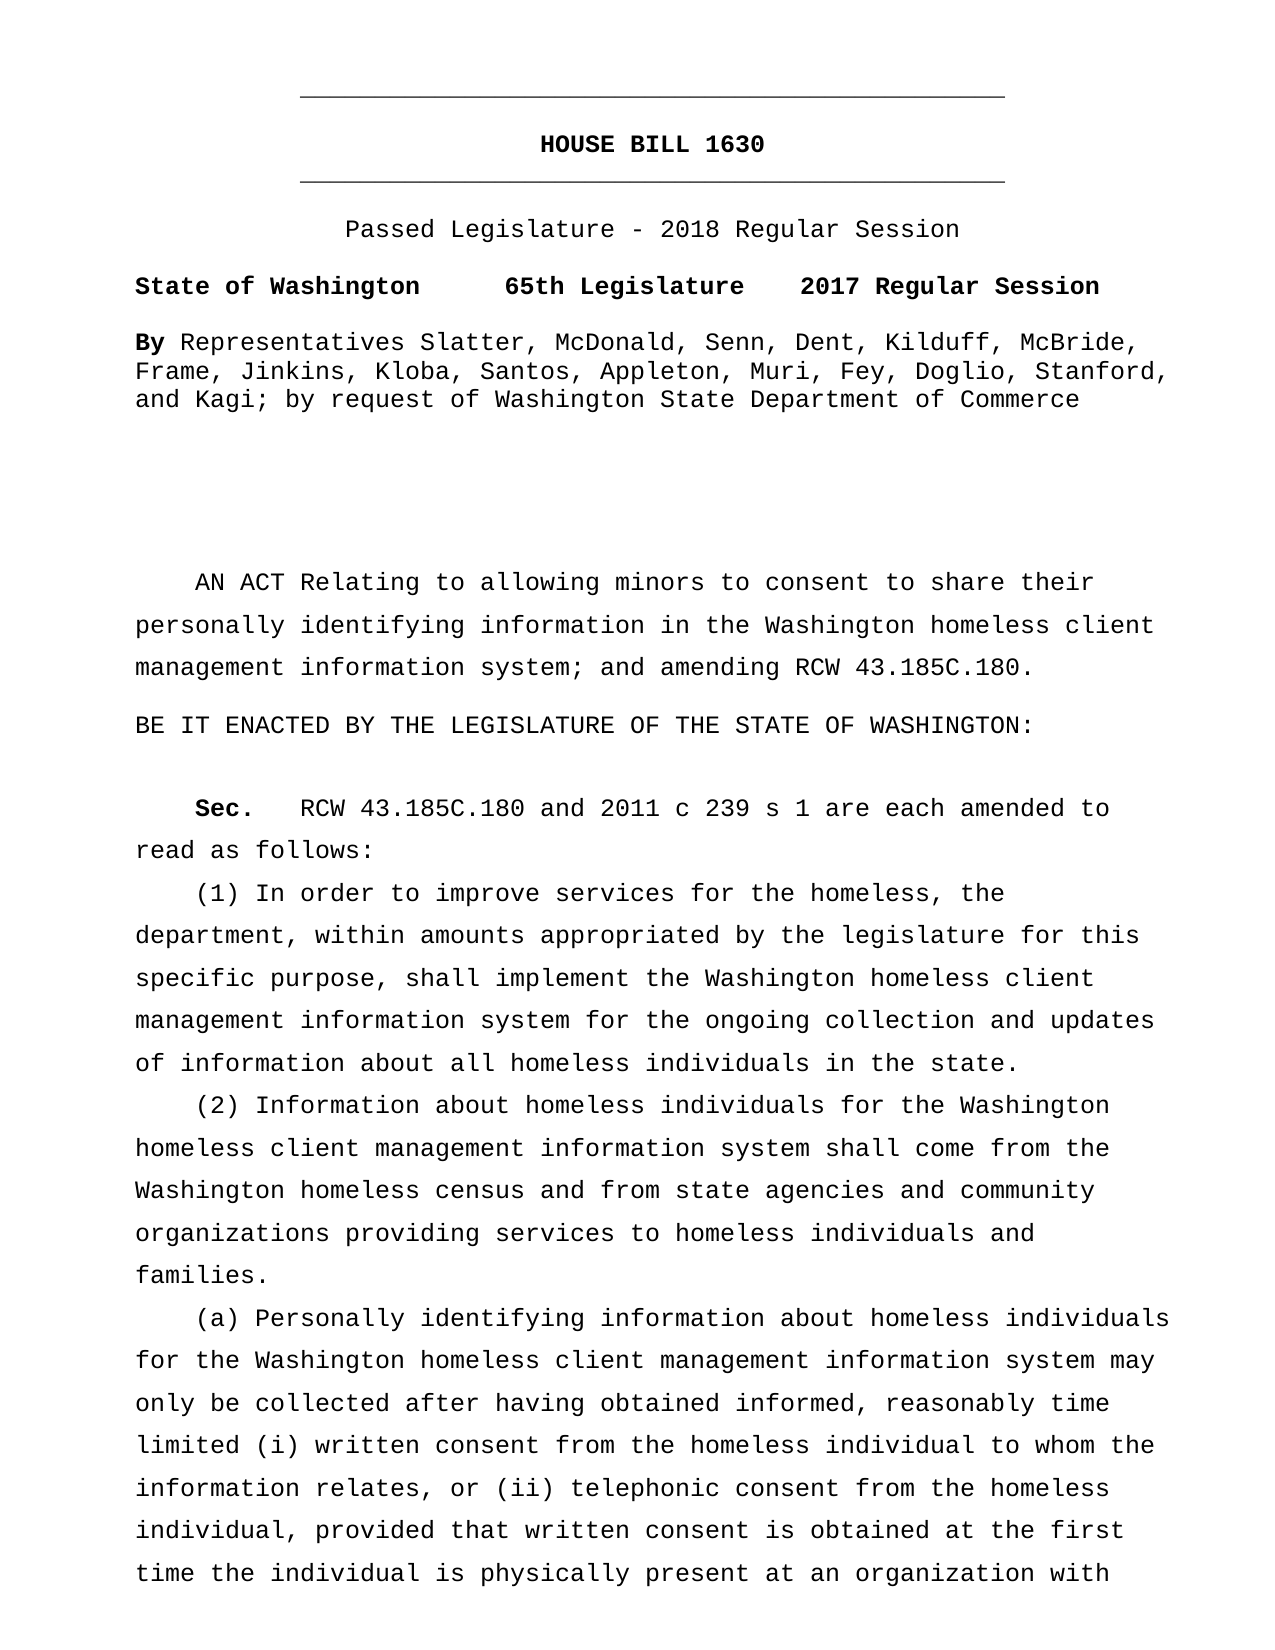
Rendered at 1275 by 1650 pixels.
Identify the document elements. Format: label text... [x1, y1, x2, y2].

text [135, 1292, 1170, 1590]
text Passed Legislature - 2018 Regular Session [135, 217, 1170, 245]
text (1) In order to improve services for the homeless, the department, within amounts appropriated by the legislature for this specific purpose, shall implement the Washington homeless client management information system for the ongoing collection and updates of information about all homeless individuals in the state. [135, 867, 1170, 1080]
text Sec. RCW 43.185C.180 and 2011 c 239 s 1 are each amended to read as follows: [135, 782, 1170, 867]
text (2) Information about homeless individuals for the Washington homeless client management information system shall come from the Washington homeless census and from state agencies and community organizations providing services to homeless individuals and families. [135, 1080, 1170, 1292]
text By Representatives Slatter, McDonald, Senn, Dent, Kilduff, McBride, Frame, Jinkins, Kloba, Santos, Appleton, Muri, Fey, Doglio, Stanford, and Kagi; by request of Washington State Department of Commerce [135, 330, 1170, 415]
text _______________________________________________ [135, 75, 1170, 103]
text _______________________________________________ [135, 160, 1170, 188]
text AN ACT Relating to allowing minors to consent to share their personally identifying information in the Washington homeless client management information system; and amending RCW 43.185C.180. [135, 557, 1170, 684]
text HOUSE BILL 1630 [135, 132, 1170, 160]
text BE IT ENACTED BY THE LEGISLATURE OF THE STATE OF WASHINGTON: [135, 712, 1170, 741]
text State of Washington 65th Legislature 2017 Regular Session [135, 273, 1170, 302]
